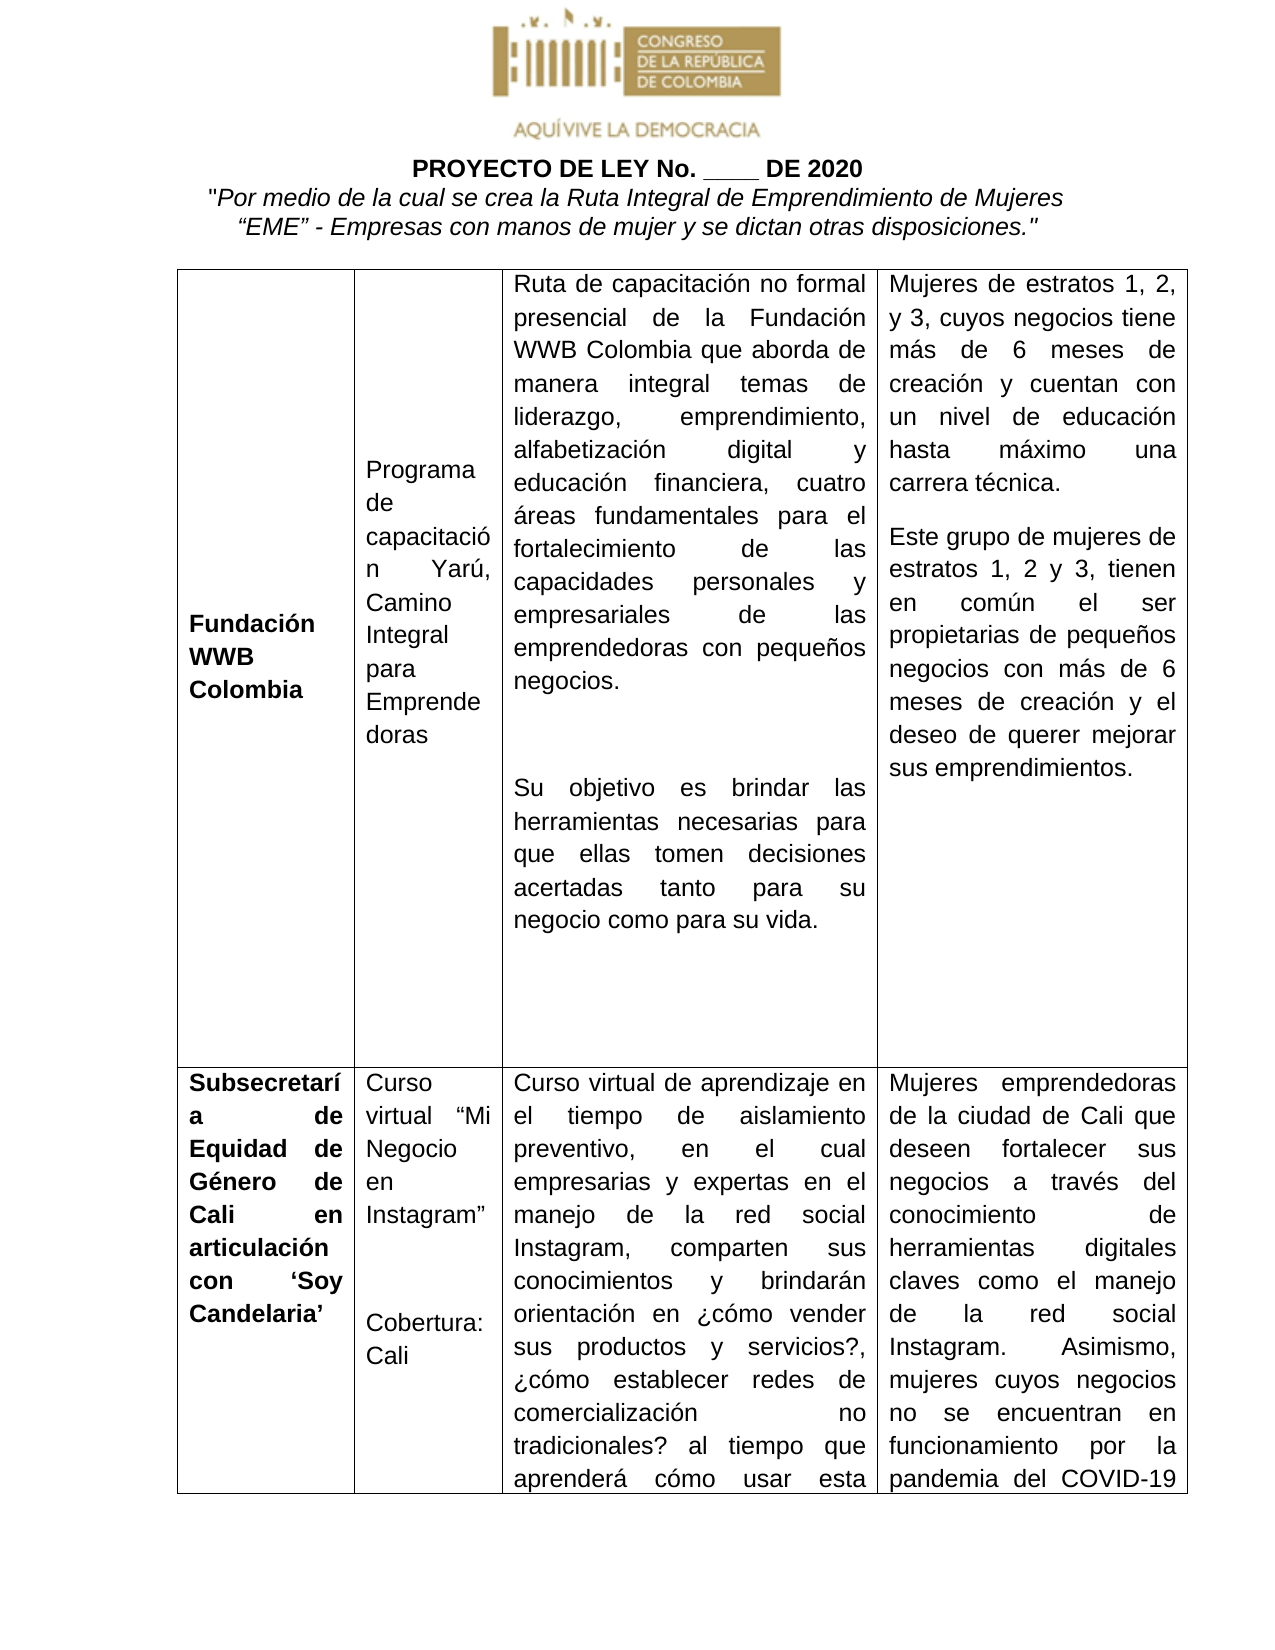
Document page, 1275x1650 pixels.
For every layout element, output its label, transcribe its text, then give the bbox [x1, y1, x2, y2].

picture [489, 0, 786, 146]
table_cell Curso virtual “Mi Negocio en Instagram” Cobertura: Cali [355, 1068, 502, 1493]
table_cell Fundación WWB Colombia [178, 270, 354, 1067]
table_cell Subsecretaría de Equidad de Género de Cali en articulación con ‘Soy Candelaria’ [178, 1068, 354, 1493]
table_cell Programa de capacitación Yarú, Camino Integral para Emprendedoras [355, 270, 502, 1067]
table_cell Ruta de capacitación no formal presencial de la Fundación WWB Colombia que aborda de manera integral temas de liderazgo, emprendimiento, alfabetización digital y educación financiera, cuatro áreas fundamentales para el fortalecimiento de las capacidades personales y empresariales de las emprendedoras con pequeños negocios. Su objetivo es brindar las herramientas necesarias para que ellas tomen decisiones acertadas tanto para su negocio como para su vida. [503, 270, 877, 1067]
table_cell Mujeres de estratos 1, 2, y 3, cuyos negocios tiene más de 6 meses de creación y cuentan con un nivel de educación hasta máximo una carrera técnica. Este grupo de mujeres de estratos 1, 2 y 3, tienen en común el ser propietarias de pequeños negocios con más de 6 meses de creación y el deseo de querer mejorar sus emprendimientos. [878, 270, 1187, 1067]
